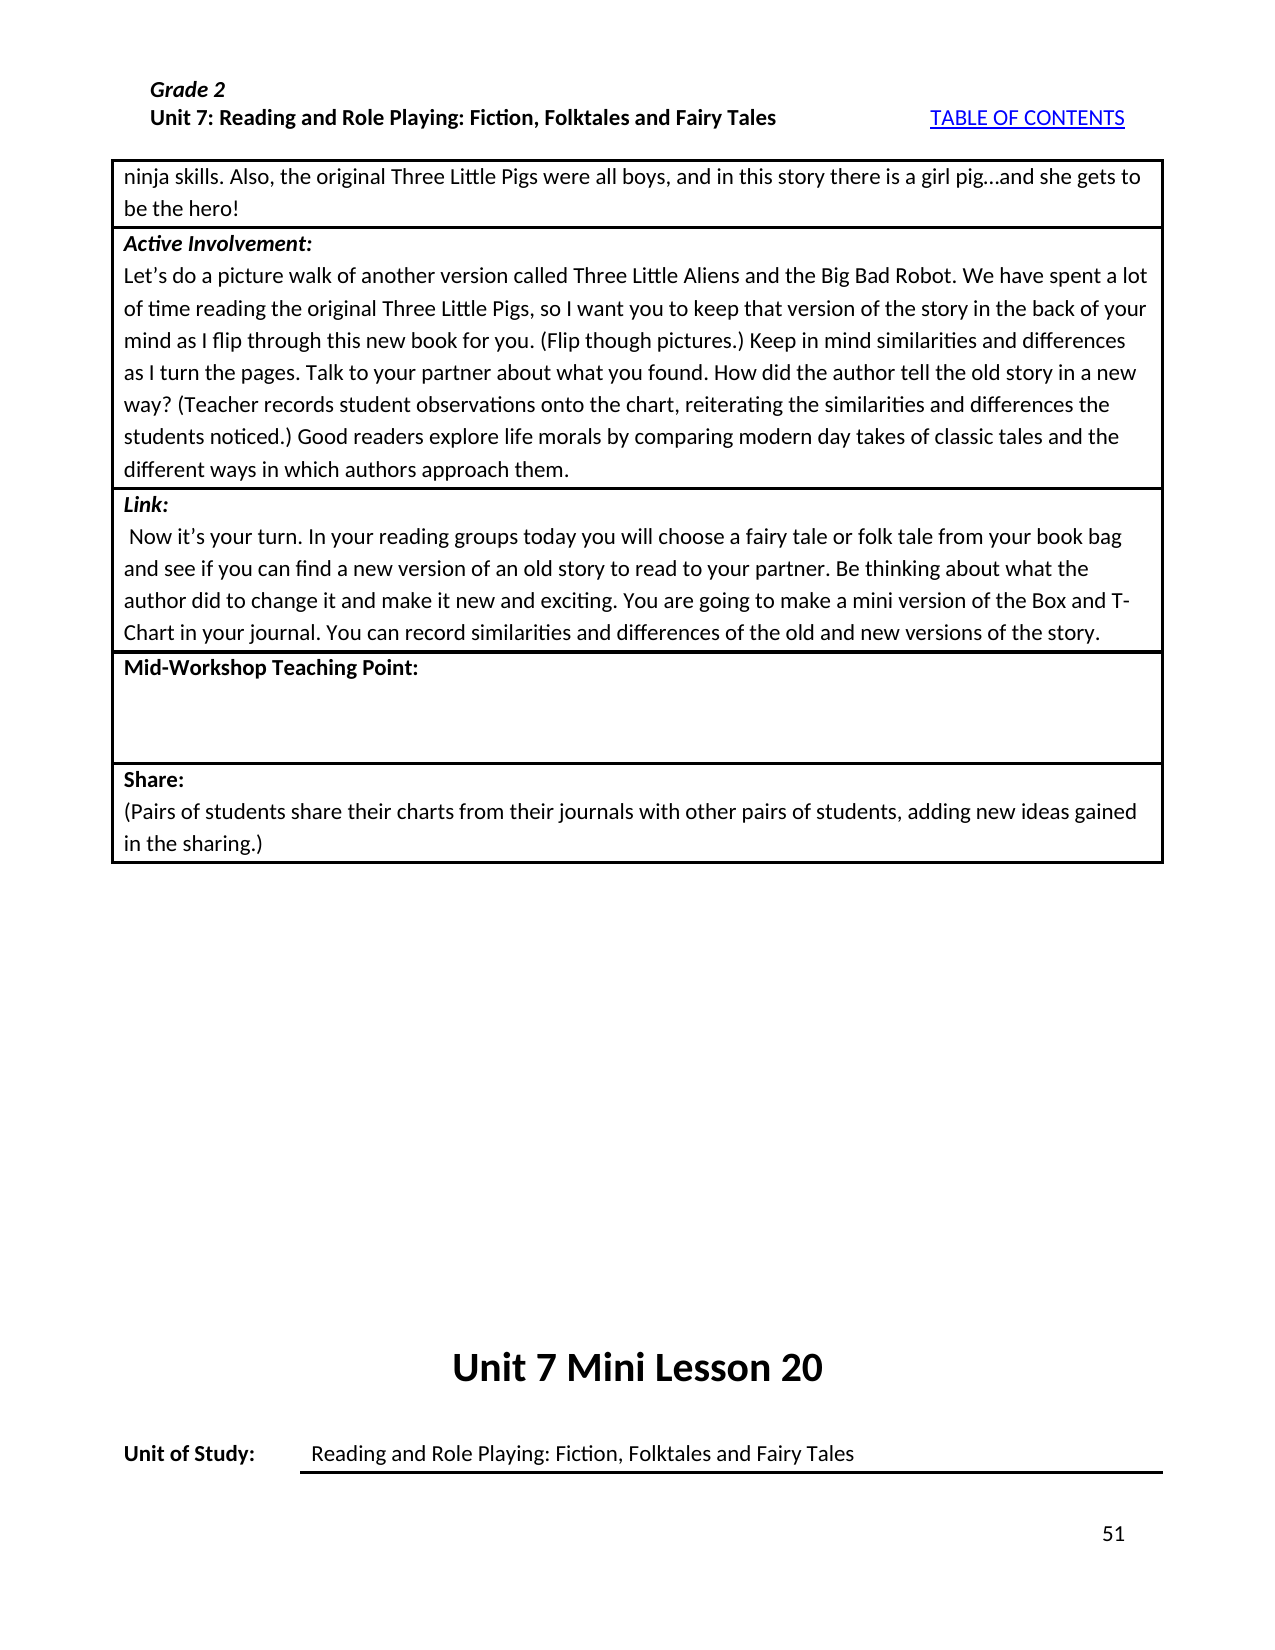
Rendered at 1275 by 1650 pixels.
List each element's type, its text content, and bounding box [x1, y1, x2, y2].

table_header Unit of Study: [113, 1439, 300, 1471]
table_header Unit 7 Mini Lesson 20 [139, 1341, 1136, 1432]
table_cell Active Involvement: Let’s do a picture walk of another version called Three Little Aliens and the Big Bad Robot. We have spent a lot of time reading the original Three Little Pigs, so I want you to keep that version of the story in the back of your mind as I flip through this new book for you. (Flip though pictures.) Keep in mind similarities and differences as I turn the pages. Talk to your partner about what you found. How did the author tell the old story in a new way? (Teacher records student observations onto the chart, reiterating the similarities and differences the students noticed.) Good readers explore life morals by comparing modern day takes of classic tales and the different ways in which authors approach them. [114, 229, 1161, 487]
table_cell Mid-Workshop Teaching Point: [114, 654, 1161, 762]
table_cell Link: Now it’s your turn. In your reading groups today you will choose a fairy tale or folk tale from your book bag and see if you can find a new version of an old story to read to your partner. Be thinking about what the author did to change it and make it new and exciting. You are going to make a mini version of the Box and T-Chart in your journal. You can record similarities and differences of the old and new versions of the story. [114, 490, 1161, 650]
table_header Reading and Role Playing: Fiction, Folktales and Fairy Tales [300, 1439, 1162, 1471]
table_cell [114, 162, 1161, 226]
table_cell Share: (Pairs of students share their charts from their journals with other pairs of students, adding new ideas gained in the sharing.) [114, 765, 1161, 861]
